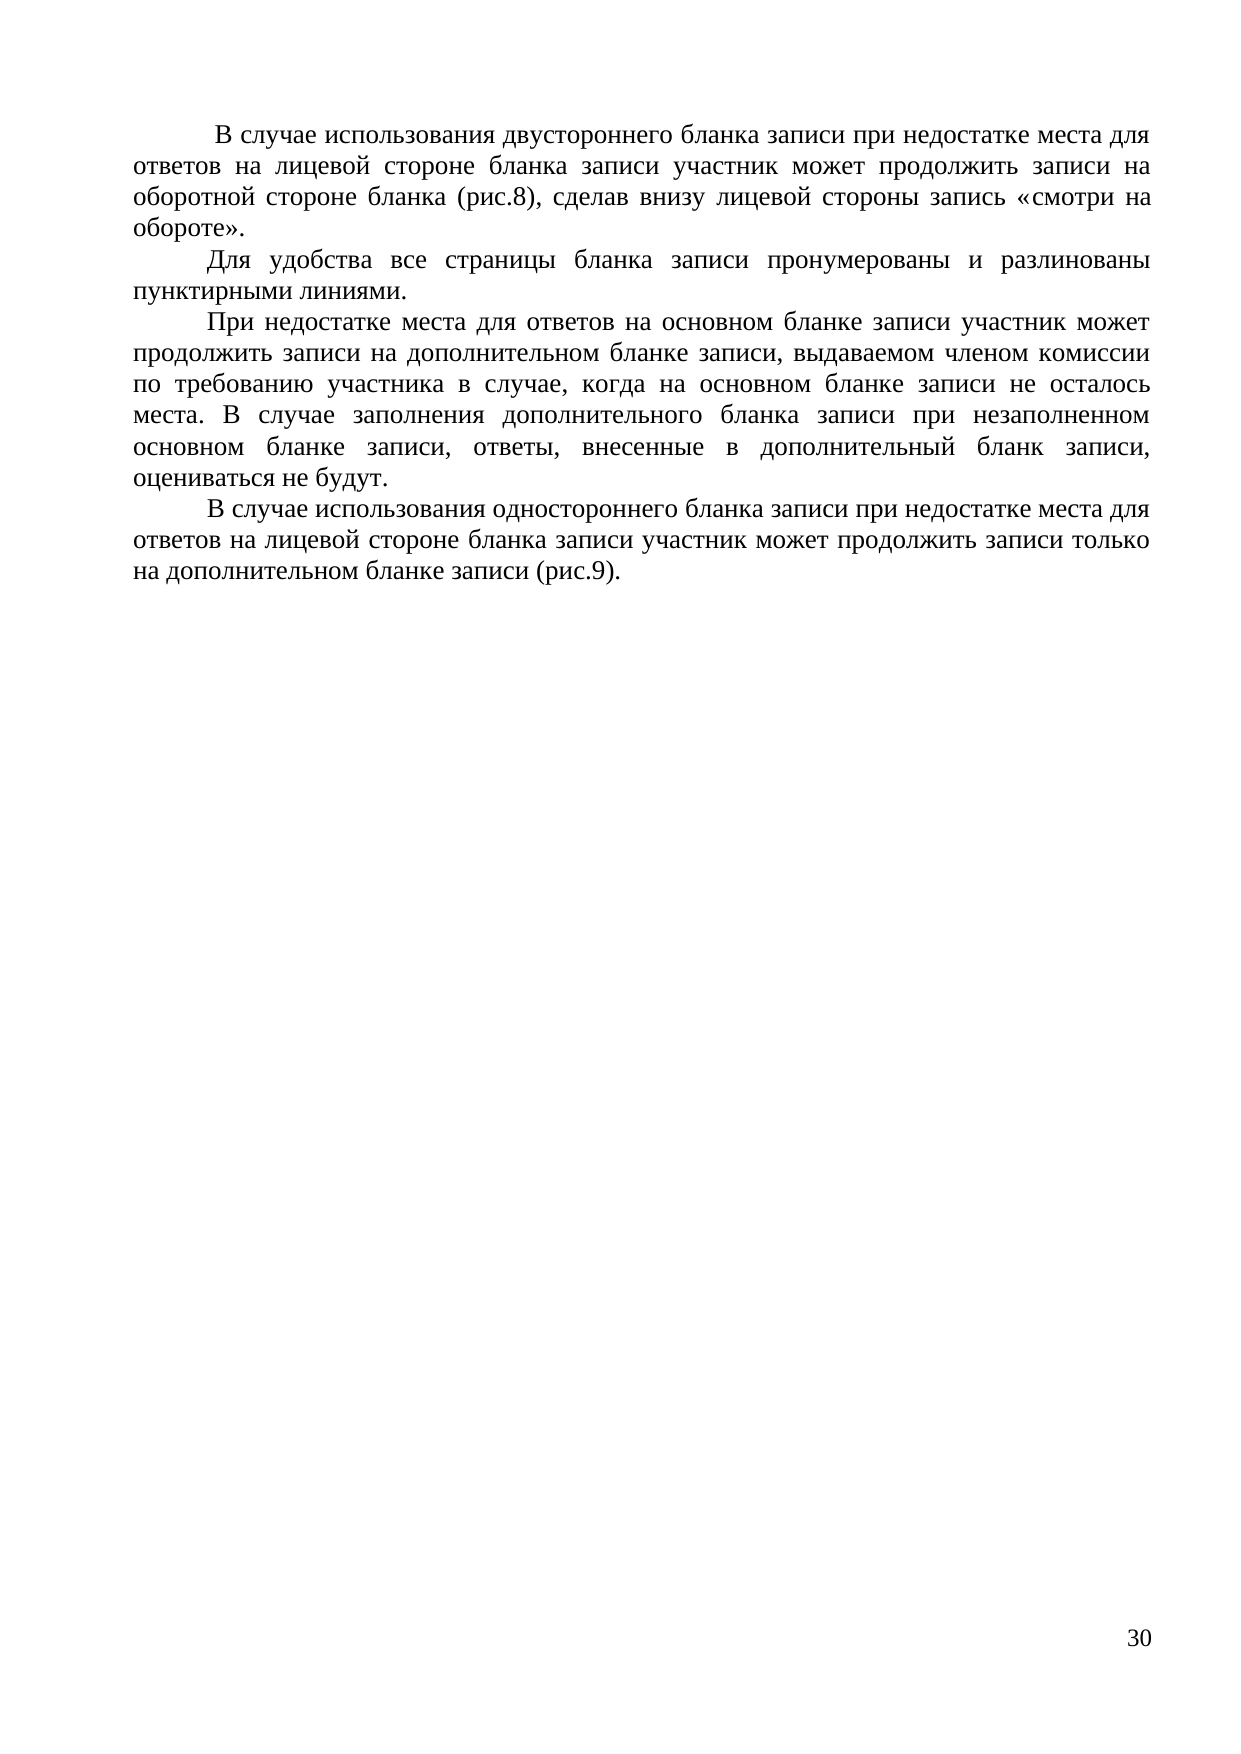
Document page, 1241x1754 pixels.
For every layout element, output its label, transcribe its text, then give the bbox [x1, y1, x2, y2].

text В случае использования одностороннего бланка записи при недостатке места для ответов на лицевой стороне бланка записи участник может продолжить записи только на дополнительном бланке записи (рис.9). [133, 492, 1152, 585]
text В случае использования двустороннего бланка записи при недостатке места для ответов на лицевой стороне бланка записи участник может продолжить записи на оборотной стороне бланка (рис.8), сделав внизу лицевой стороны запись «смотри на обороте». [133, 118, 1152, 243]
text Для удобства все страницы бланка записи пронумерованы и разлинованы пунктирными линиями. [133, 243, 1152, 305]
text При недостатке места для ответов на основном бланке записи участник может продолжить записи на дополнительном бланке записи, выдаваемом членом комиссии по требованию участника в случае, когда на основном бланке записи не осталось места. В случае заполнения дополнительного бланка записи при незаполненном основном бланке записи, ответы, внесенные в дополнительный бланк записи, оцениваться не будут. [133, 305, 1152, 492]
